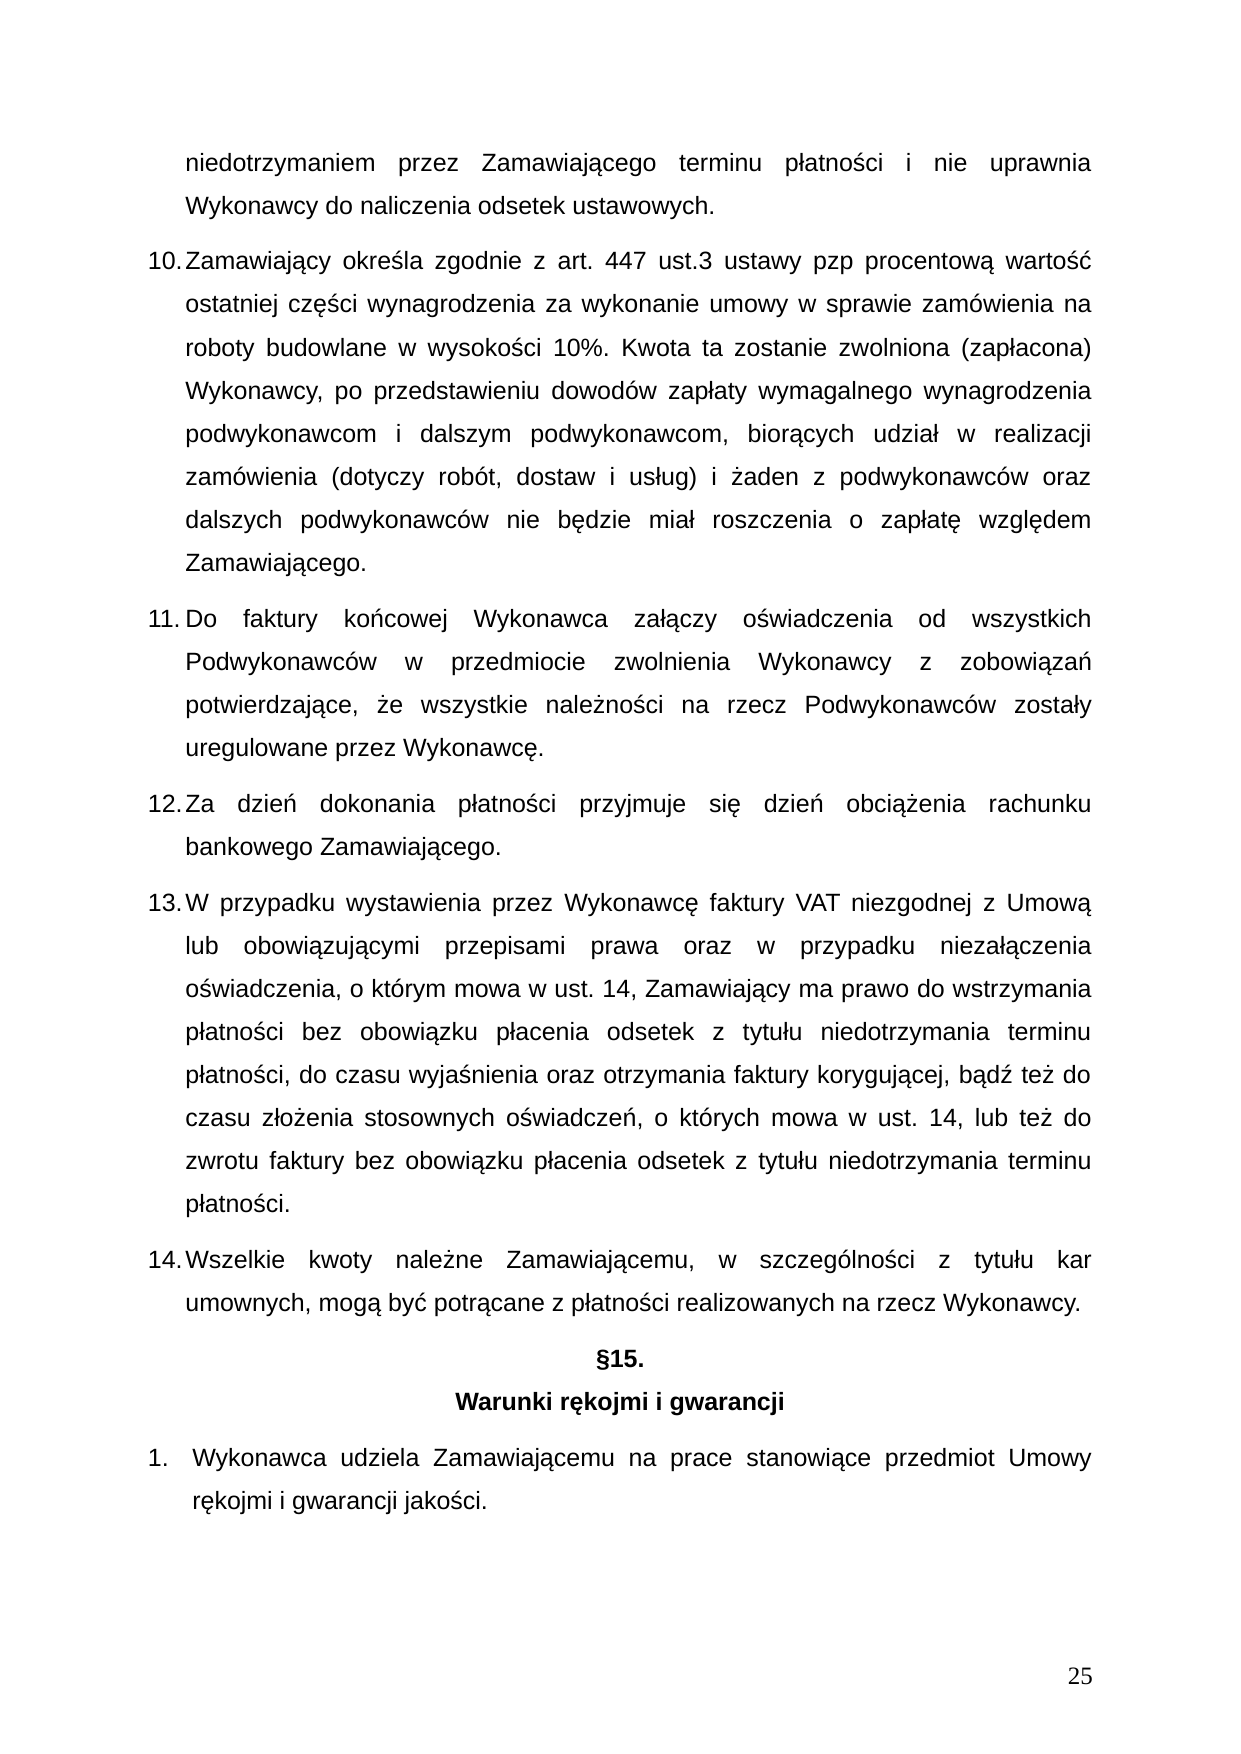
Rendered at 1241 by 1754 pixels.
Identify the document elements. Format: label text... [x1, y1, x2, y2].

list Wykonawca udziela Zamawiającemu na prace stanowiące przedmiot Umowy rękojmi i gwarancji jakości. [148, 1443, 1093, 1514]
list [148, 148, 1093, 219]
text Warunki rękojmi i gwarancji [148, 1387, 1093, 1416]
list W przypadku wystawienia przez Wykonawcę faktury VAT niezgodnej z Umową lub obowiązującymi przepisami prawa oraz w przypadku niezałączenia oświadczenia, o którym mowa w ust. 14, Zamawiający ma prawo do wstrzymania płatności bez obowiązku płacenia odsetek z tytułu niedotrzymania terminu płatności, do czasu wyjaśnienia oraz otrzymania faktury korygującej, bądź też do czasu złożenia stosownych oświadczeń, o których mowa w ust. 14, lub też do zwrotu faktury bez obowiązku płacenia odsetek z tytułu niedotrzymania terminu płatności. [148, 888, 1093, 1218]
text §15. [148, 1344, 1093, 1373]
list Zamawiający określa zgodnie z art. 447 ust.3 ustawy pzp procentową wartość ostatniej części wynagrodzenia za wykonanie umowy w sprawie zamówienia na roboty budowlane w wysokości 10%. Kwota ta zostanie zwolniona (zapłacona) Wykonawcy, po przedstawieniu dowodów zapłaty wymagalnego wynagrodzenia podwykonawcom i dalszym podwykonawcom, biorących udział w realizacji zamówienia (dotyczy robót, dostaw i usług) i żaden z podwykonawców oraz dalszych podwykonawców nie będzie miał roszczenia o zapłatę względem Zamawiającego. [148, 246, 1093, 577]
list Wszelkie kwoty należne Zamawiającemu, w szczególności z tytułu kar umownych, mogą być potrącane z płatności realizowanych na rzecz Wykonawcy. [148, 1245, 1093, 1317]
list Do faktury końcowej Wykonawca załączy oświadczenia od wszystkich Podwykonawców w przedmiocie zwolnienia Wykonawcy z zobowiązań potwierdzające, że wszystkie należności na rzecz Podwykonawców zostały uregulowane przez Wykonawcę. [148, 604, 1093, 762]
list Za dzień dokonania płatności przyjmuje się dzień obciążenia rachunku bankowego Zamawiającego. [148, 789, 1093, 861]
